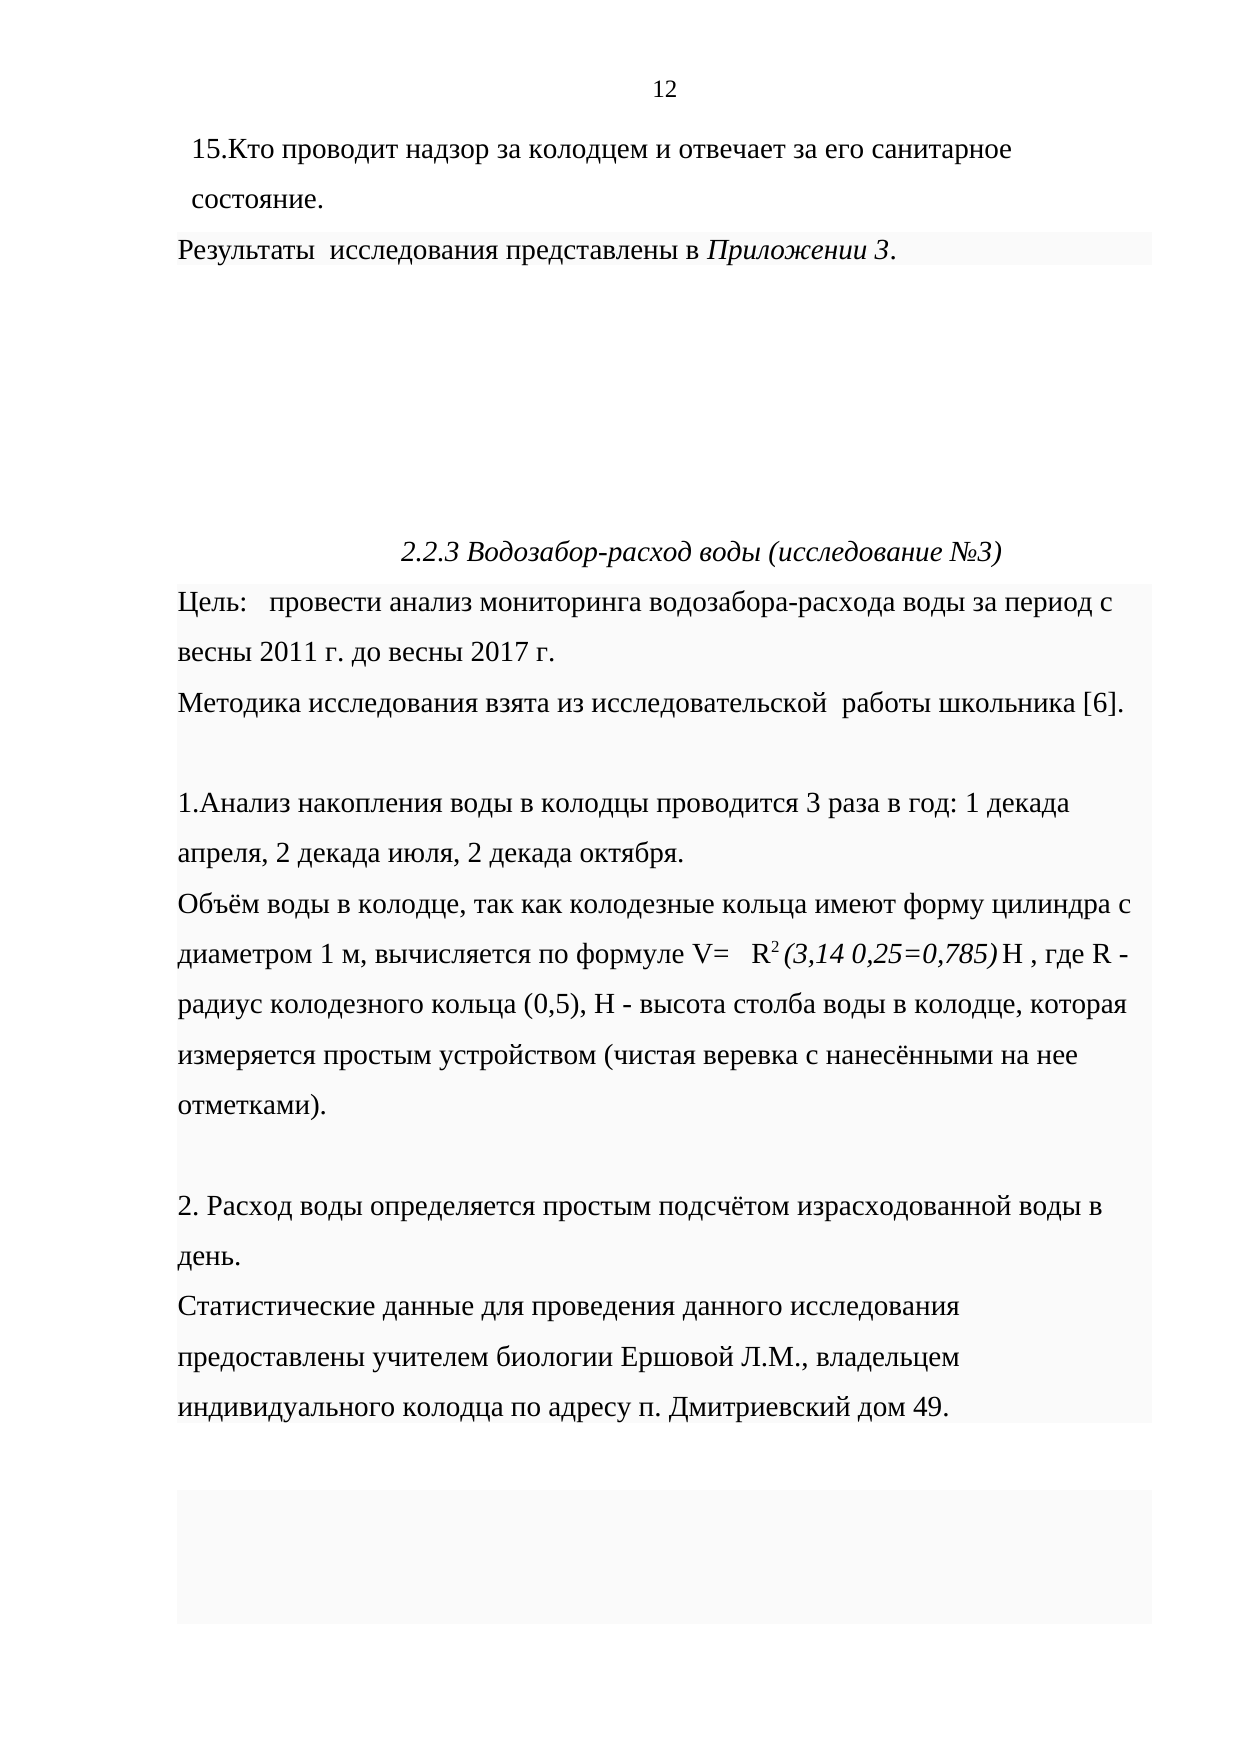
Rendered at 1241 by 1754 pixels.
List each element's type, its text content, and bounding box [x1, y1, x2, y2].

text Методика исследования взята из исследовательской работы школьника [6]. [177, 685, 1152, 718]
text 15.Кто проводит надзор за колодцем и отвечает за его санитарное состояние. [191, 131, 1152, 215]
text 2.2.3 Водозабор-расход воды (исследование №3) [177, 534, 1152, 567]
text Результаты исследования представлены в Приложении 3. [177, 232, 1152, 265]
text Цель: провести анализ мониторинга водозабора-расхода воды за период с весны 2011 г. до весны 2017 г. [177, 584, 1152, 668]
text 1.Анализ накопления воды в колодцы проводится 3 раза в год: 1 декада апреля, 2 декада июля, 2 декада октября. [177, 785, 1152, 869]
text Статистические данные для проведения данного исследования предоставлены учителем биологии Ершовой Л.М., владельцем индивидуального колодца по адресу п. Дмитриевский дом 49. [177, 1288, 1152, 1423]
text 2. Расход воды определяется простым подсчётом израсходованной воды в день. [177, 1188, 1152, 1272]
text Объём воды в колодце, так как колодезные кольца имеют форму цилиндра с диаметром 1 м, вычисляется по формуле V= R2 (3,14 0,25=0,785) H , где R - радиус колодезного кольца (0,5), Н - высота столба воды в колодце, которая измеряется простым устройством (чистая веревка с нанесёнными на нее отметками). [177, 886, 1152, 1121]
